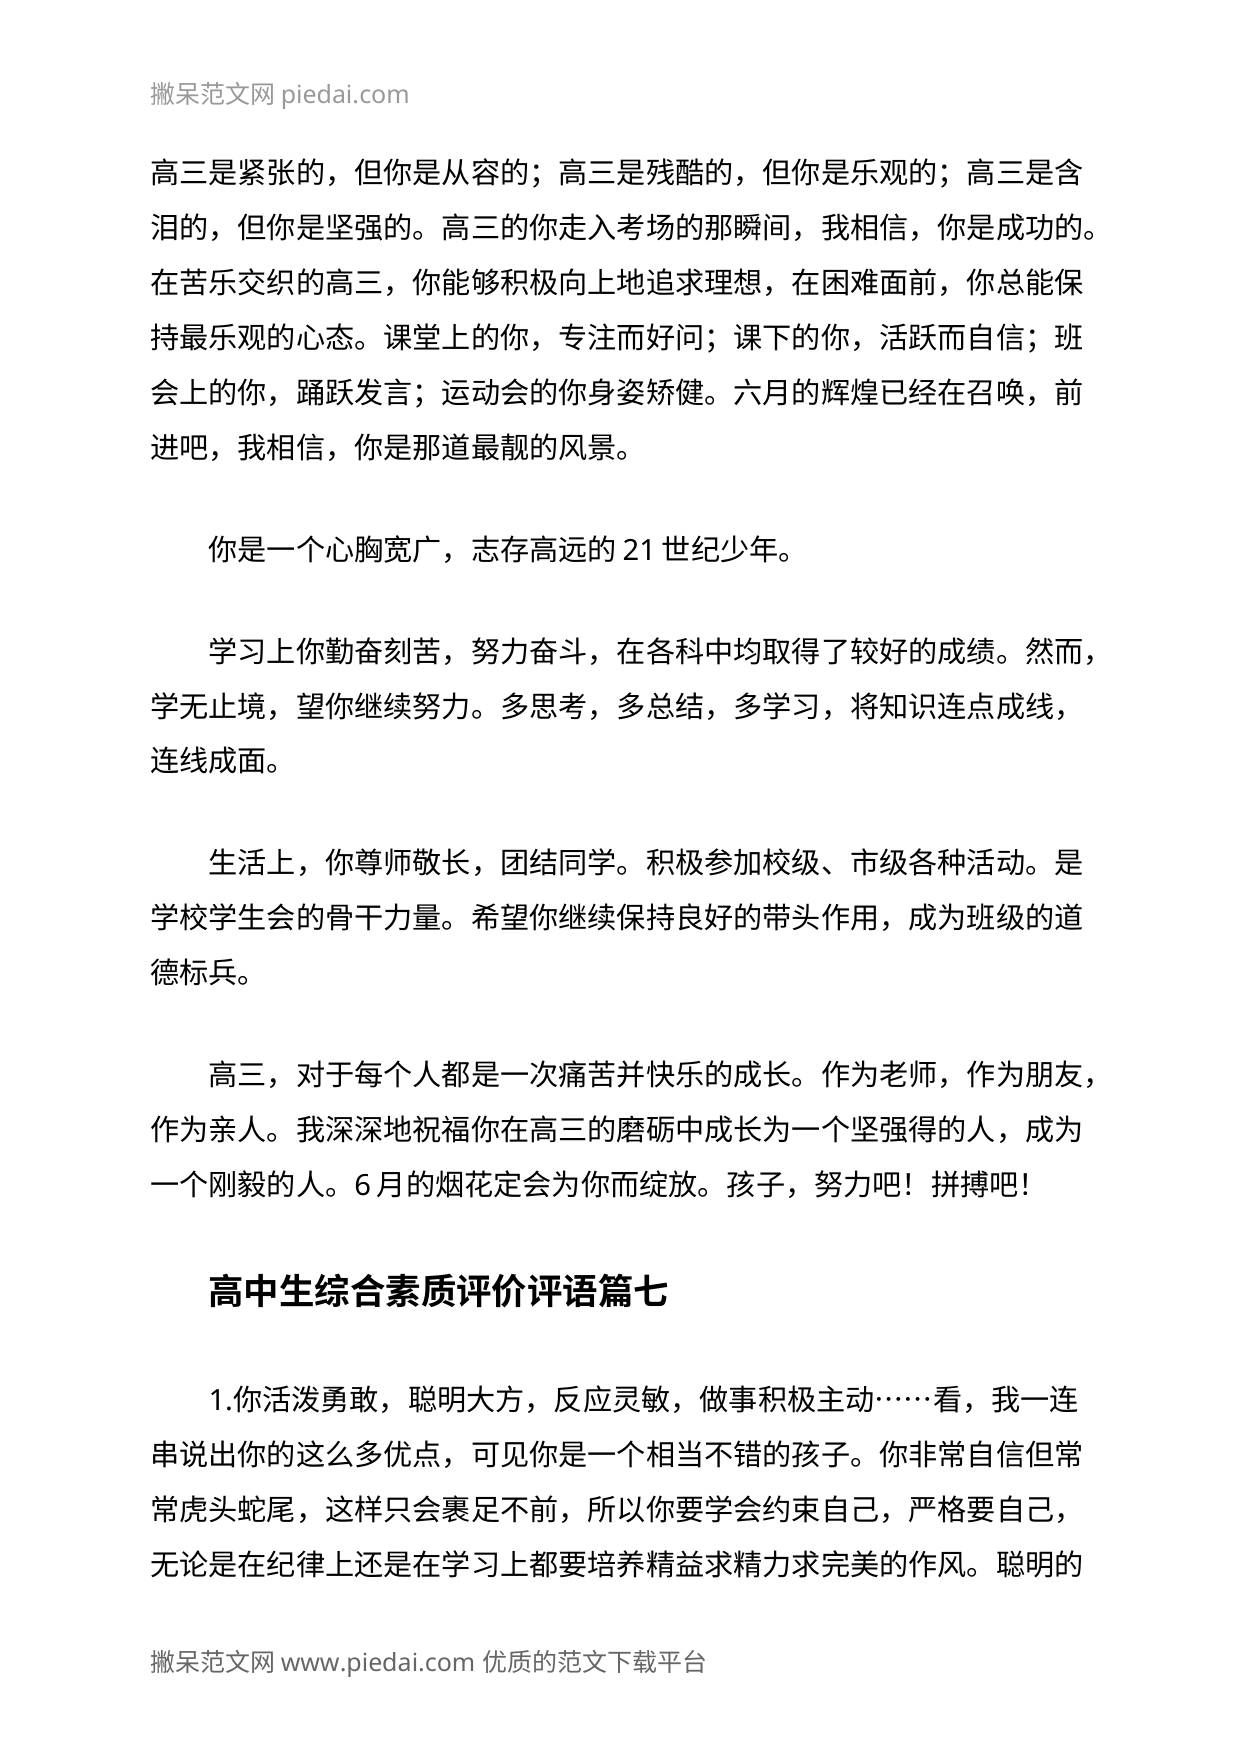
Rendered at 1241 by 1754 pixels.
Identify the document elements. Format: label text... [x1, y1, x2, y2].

text 学习上你勤奋刻苦，努力奋斗，在各科中均取得了较好的成绩。然而，学无止境，望你继续努力。多思考，多总结，多学习，将知识连点成线，连线成面。 [150, 628, 1090, 780]
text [150, 150, 1090, 467]
text 高中生综合素质评价评语篇七 [150, 1263, 1090, 1314]
text 生活上，你尊师敬长，团结同学。积极参加校级、市级各种活动。是学校学生会的骨干力量。希望你继续保持良好的带头作用，成为班级的道德标兵。 [150, 840, 1090, 992]
text 你是一个心胸宽广，志存高远的21世纪少年。 [150, 526, 1090, 569]
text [150, 1377, 1090, 1584]
text 高三，对于每个人都是一次痛苦并快乐的成长。作为老师，作为朋友，作为亲人。我深深地祝福你在高三的磨砺中成长为一个坚强得的人，成为一个刚毅的人。6月的烟花定会为你而绽放。孩子，努力吧！拼搏吧！ [150, 1051, 1090, 1203]
